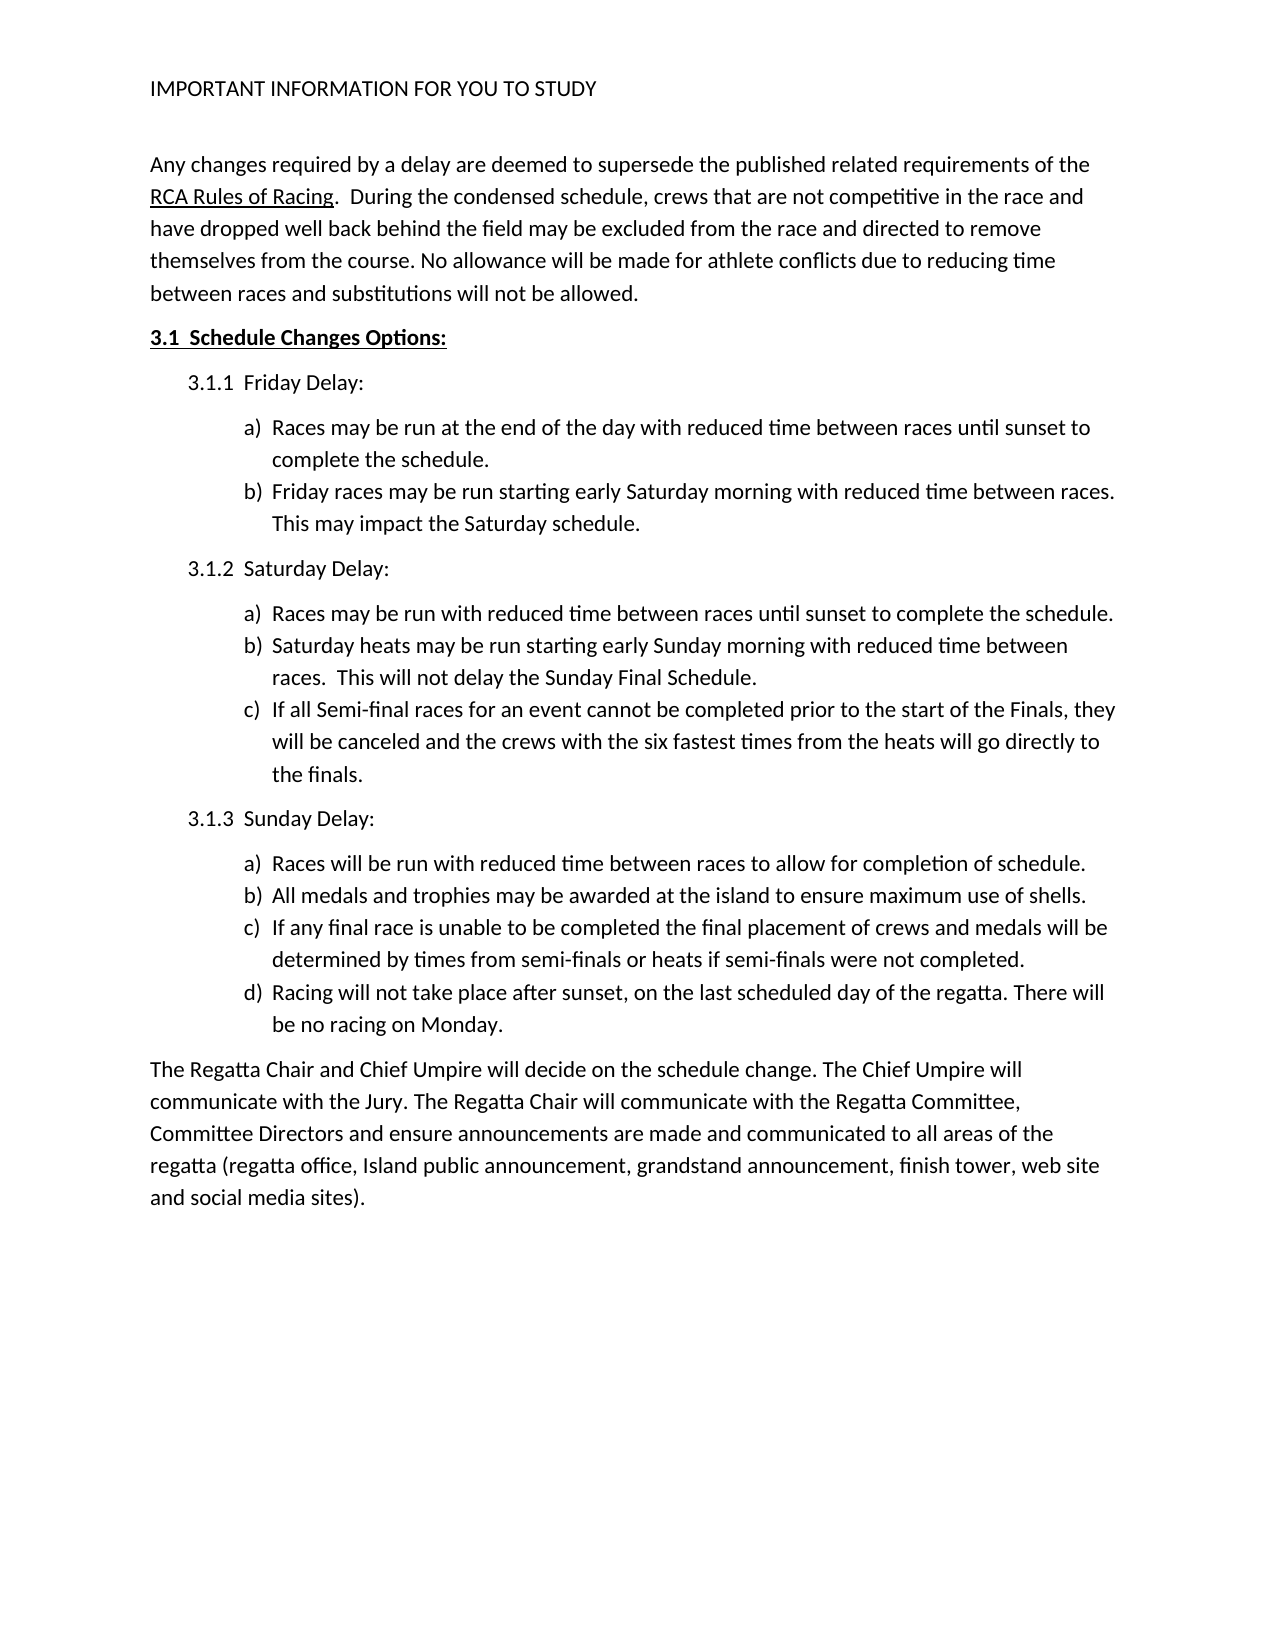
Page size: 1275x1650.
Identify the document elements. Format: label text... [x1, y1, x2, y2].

list Saturday heats may be run starting early Sunday morning with reduced time between races. This will not delay the Sunday Final Schedule. [244, 631, 1125, 691]
list Races may be run with reduced time between races until sunset to complete the schedule. [244, 599, 1125, 627]
list If all Semi-final races for an event cannot be completed prior to the start of the Finals, they will be canceled and the crews with the six fastest times from the heats will go directly to the finals. [244, 695, 1125, 788]
list Friday races may be run starting early Saturday morning with reduced time between races. This may impact the Saturday schedule. [244, 477, 1125, 537]
list All medals and trophies may be awarded at the island to ensure maximum use of shells. [244, 881, 1125, 909]
list Racing will not take place after sunset, on the last scheduled day of the regatta. There will be no racing on Monday. [244, 978, 1125, 1038]
list Races will be run with reduced time between races to allow for completion of schedule. [244, 849, 1125, 877]
text Any changes required by a delay are deemed to supersede the published related requirements of the RCA Rules of Racing. During the condensed schedule, crews that are not competitive in the race and have dropped well back behind the field may be excluded from the race and directed to remove themselves from the course. No allowance will be made for athlete conflicts due to reducing time between races and substitutions will not be allowed. [150, 150, 1125, 307]
text 3.1.3 Sunday Delay: [187, 804, 1125, 832]
text 3.1.1 Friday Delay: [187, 368, 1125, 396]
text 3.1 Schedule Changes Options: [150, 323, 1125, 351]
list Races may be run at the end of the day with reduced time between races until sunset to complete the schedule. [244, 413, 1125, 473]
list If any final race is unable to be completed the final placement of crews and medals will be determined by times from semi-finals or heats if semi-finals were not completed. [244, 913, 1125, 974]
text 3.1.2 Saturday Delay: [187, 554, 1125, 582]
text The Regatta Chair and Chief Umpire will decide on the schedule change. The Chief Umpire will communicate with the Jury. The Regatta Chair will communicate with the Regatta Committee, Committee Directors and ensure announcements are made and communicated to all areas of the regatta (regatta office, Island public announcement, grandstand announcement, finish tower, web site and social media sites). [150, 1055, 1125, 1211]
